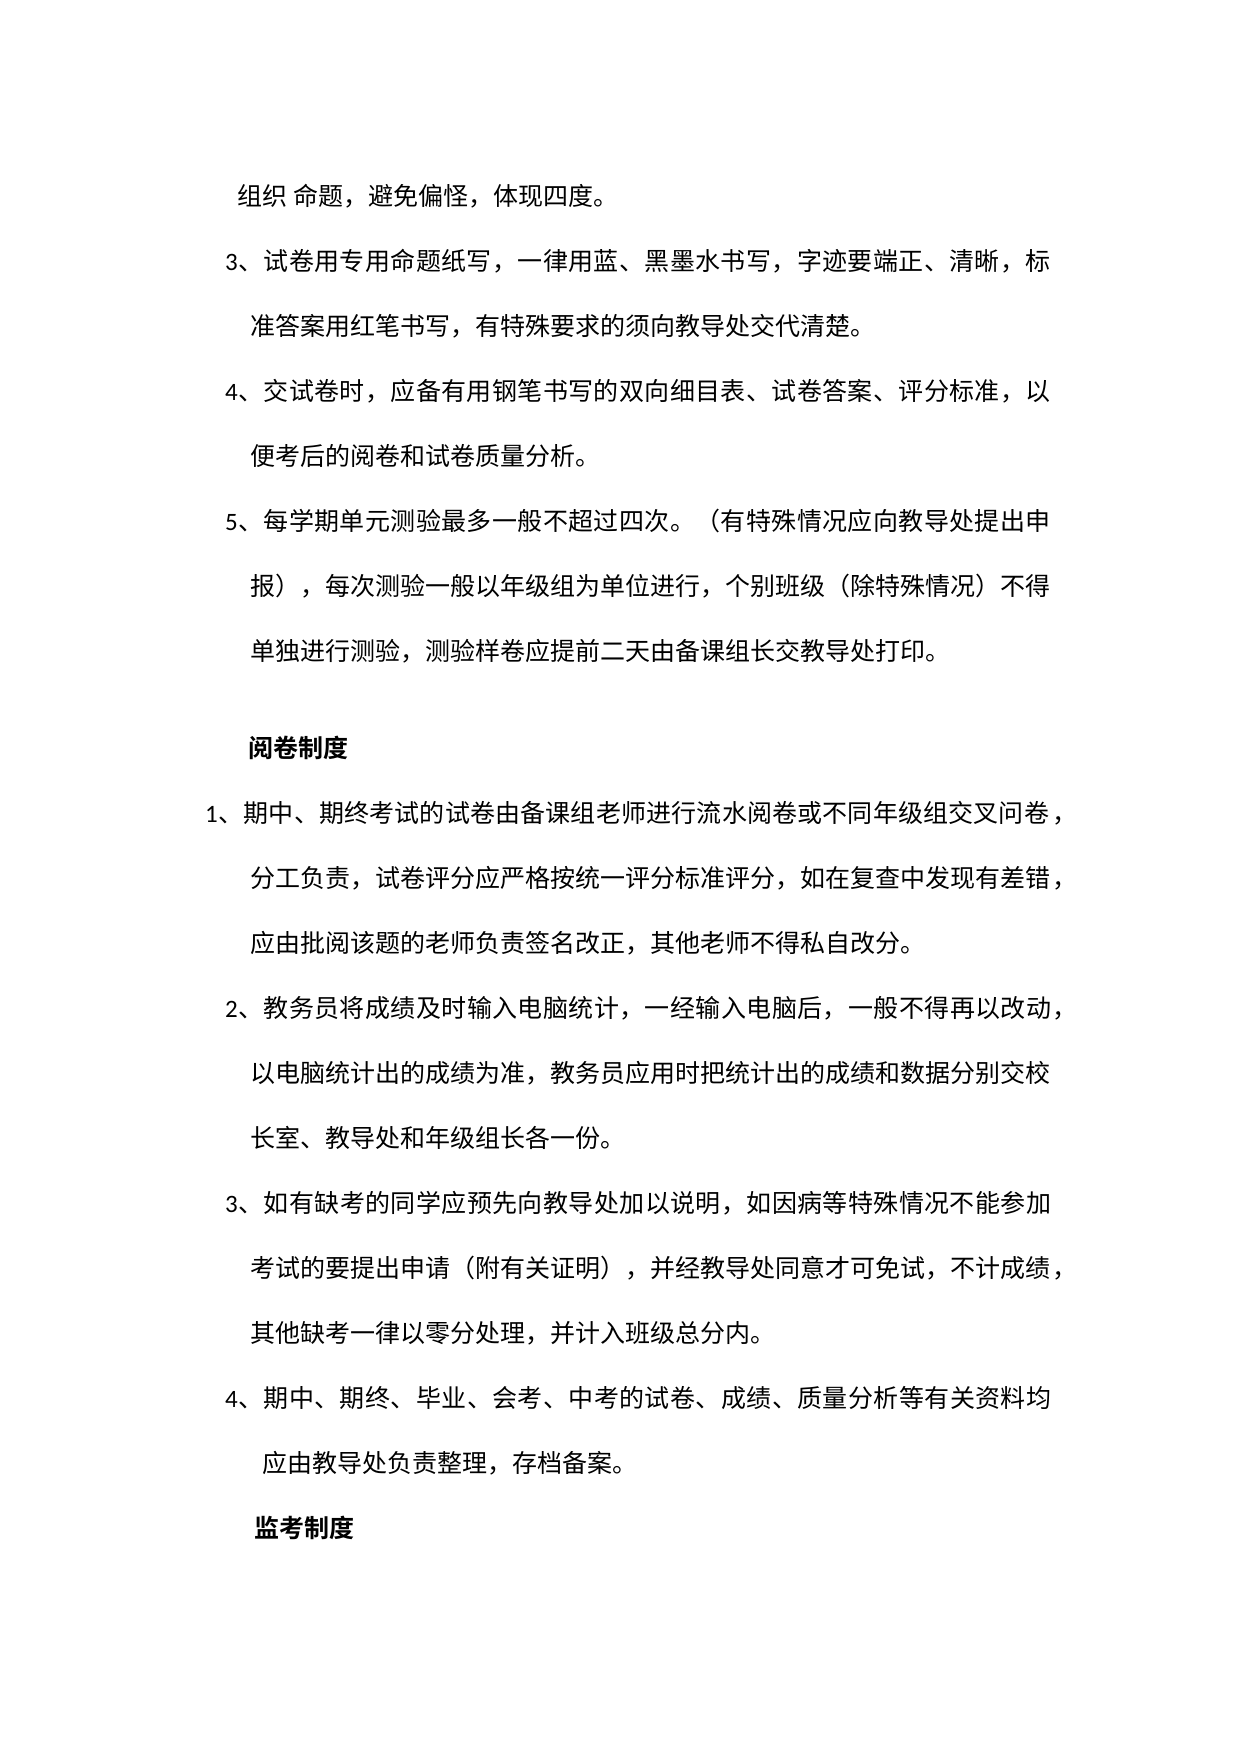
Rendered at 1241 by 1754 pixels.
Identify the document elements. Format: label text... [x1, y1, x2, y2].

text 1、期中、期终考试的试卷由备课组老师进行流水阅卷或不同年级组交叉问卷，分工负责，试卷评分应严格按统一评分标准评分，如在复查中发现有差错，应由批阅该题的老师负责签名改正，其他老师不得私自改分。 [187, 779, 1053, 974]
text 4、交试卷时，应备有用钢笔书写的双向细目表、试卷答案、评分标准，以便考后的阅卷和试卷质量分析。 [225, 357, 1053, 487]
text 监考制度 [225, 1494, 1053, 1559]
text 阅卷制度 [187, 714, 1053, 779]
text 3、试卷用专用命题纸写，一律用蓝、黑墨水书写，字迹要端正、清晰，标准答案用红笔书写，有特殊要求的须向教导处交代清楚。 [225, 227, 1053, 357]
text 3、如有缺考的同学应预先向教导处加以说明，如因病等特殊情况不能参加考试的要提出申请（附有关证明），并经教导处同意才可免试，不计成绩，其他缺考一律以零分处理，并计入班级总分内。 [225, 1169, 1053, 1364]
text 5、每学期单元测验最多一般不超过四次。（有特殊情况应向教导处提出申报），每次测验一般以年级组为单位进行，个别班级（除特殊情况）不得单独进行测验，测验样卷应提前二天由备课组长交教导处打印。 [225, 487, 1053, 682]
text 4、期中、期终、毕业、会考、中考的试卷、成绩、质量分析等有关资料均应由教导处负责整理，存档备案。 [225, 1364, 1053, 1494]
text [225, 162, 1053, 227]
text 2、教务员将成绩及时输入电脑统计，一经输入电脑后，一般不得再以改动，以电脑统计出的成绩为准，教务员应用时把统计出的成绩和数据分别交校长室、教导处和年级组长各一份。 [225, 974, 1053, 1169]
